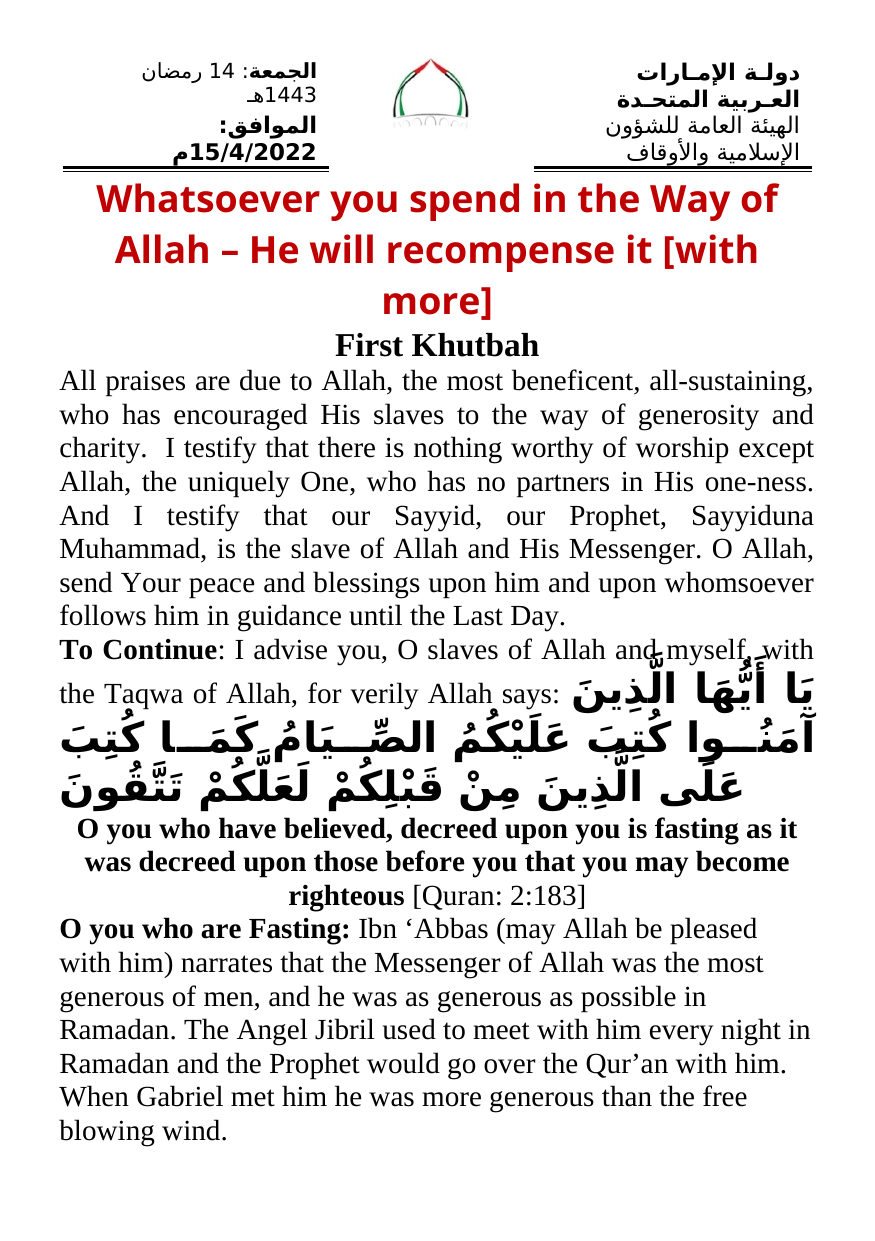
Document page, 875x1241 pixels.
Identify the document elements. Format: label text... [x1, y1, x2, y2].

table_header دولـة الإمـارات العـربية المتحـدة [534, 59, 812, 112]
table_cell الهيئة العامة للشؤون الإسلامية والأوقاف [534, 113, 812, 166]
table_header [329, 59, 534, 166]
text To Continue: I advise you, O slaves of Allah and myself, with the Taqwa of Allah, for verily Allah says: يَا أَيُّهَا الَّذِينَ آمَنُوا كُتِبَ عَلَيْكُمُ الصِّيَامُ كَمَا كُتِبَ عَلَى الَّذِينَ مِنْ قَبْلِكُمْ لَعَلَّكُمْ تَتَّقُونَ [59, 632, 815, 811]
text Whatsoever you spend in the Way of Allah – He will recompense it [with more] [59, 172, 815, 325]
table_header الجمعة: 14 رمضان 1443هـ [63, 59, 328, 112]
picture [386, 58, 476, 136]
text First Khutbah [59, 325, 815, 363]
text O you who have believed, decreed upon you is fasting as it was decreed upon those before you that you may become righteous [Quran: 2:183] [59, 811, 815, 912]
table_cell الموافق: 15/4/2022م [63, 113, 328, 166]
text O you who are Fasting: Ibn ‘Abbas (may Allah be pleased with him) narrates that the Messenger of Allah was the most generous of men, and he was as generous as possible in Ramadan. The Angel Jibril used to meet with him every night in Ramadan and the Prophet would go over the Qur’an with him. When Gabriel met him he was more generous than the free blowing wind. [59, 912, 815, 1146]
text All praises are due to Allah, the most beneficent, all-sustaining, who has encouraged His slaves to the way of generosity and charity. I testify that there is nothing worthy of worship except Allah, the uniquely One, who has no partners in His one-ness. And I testify that our Sayyid, our Prophet, Sayyiduna Muhammad, is the slave of Allah and His Messenger. O Allah, send Your peace and blessings upon him and upon whomsoever follows him in guidance until the Last Day. [59, 363, 815, 632]
